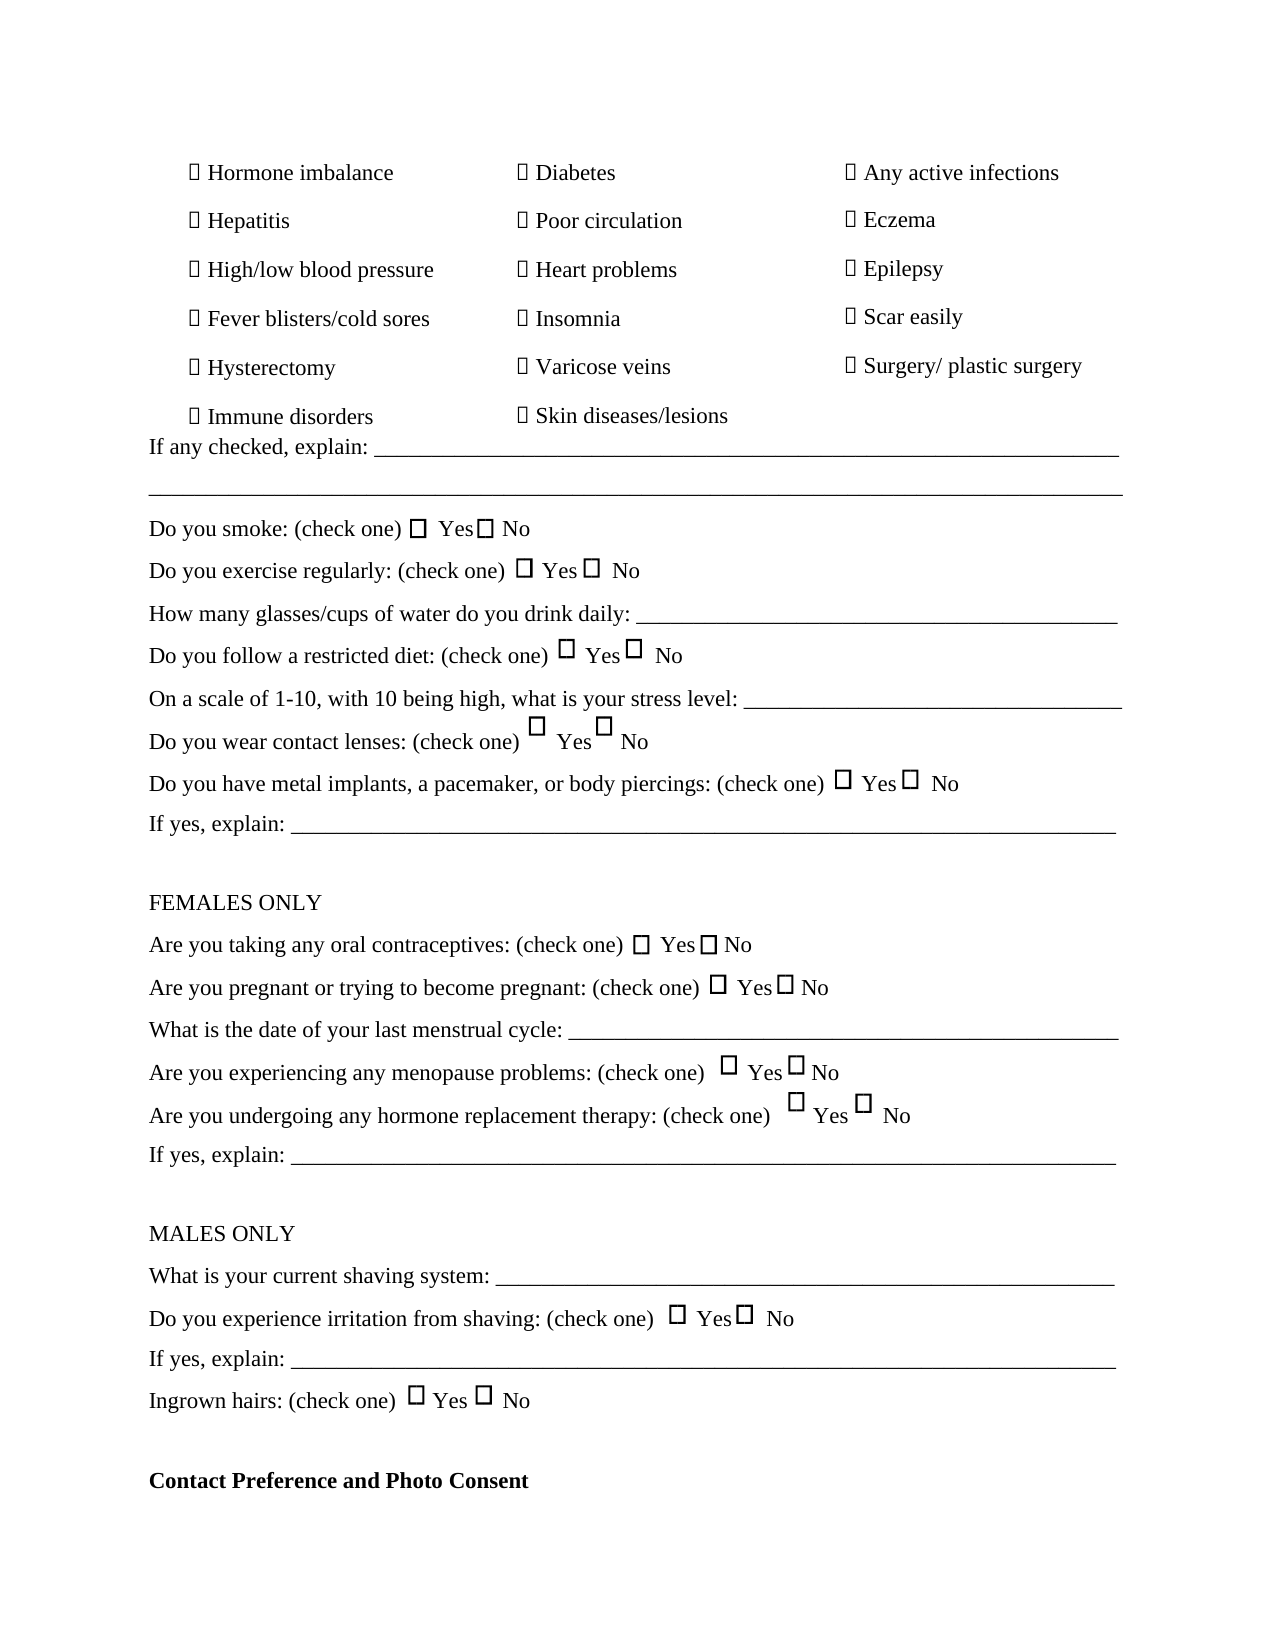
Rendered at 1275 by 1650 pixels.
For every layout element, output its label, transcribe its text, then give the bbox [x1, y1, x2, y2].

text Do you smoke: (check one) Yes No [148, 515, 1124, 541]
text On a scale of 1-10, with 10 being high, what is your stress level: _________________________________ [148, 685, 1124, 711]
text Are you pregnant or trying to become pregnant: (check one) Yes No [148, 974, 1124, 1000]
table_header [188, 150, 516, 433]
text Do you experience irritation from shaving: (check one) Yes No [148, 1305, 1124, 1332]
text Do you have metal implants, a pacemaker, or body piercings: (check one) Yes No [148, 770, 1124, 797]
text Do you follow a restricted diet: (check one) Yes No [148, 642, 1124, 669]
text If yes, explain: ________________________________________________________________________ [148, 1345, 1124, 1371]
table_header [844, 150, 1100, 433]
text _____________________________________________________________________________________ [148, 472, 1124, 498]
text What is the date of your last menstrual cycle: ________________________________________________ [148, 1016, 1124, 1043]
text Do you exercise regularly: (check one) Yes No [148, 557, 1124, 584]
text Are you experiencing any menopause problems: (check one) Yes No [148, 1059, 1124, 1085]
text What is your current shaving system: ______________________________________________________ [148, 1263, 1124, 1289]
text MALES ONLY [148, 1220, 1124, 1246]
text If yes, explain: ________________________________________________________________________ [148, 810, 1124, 836]
text FEMALES ONLY [148, 889, 1124, 915]
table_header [516, 150, 844, 433]
text How many glasses/cups of water do you drink daily: __________________________________________ [148, 600, 1124, 626]
text Do you wear contact lenses: (check one) Yes No [148, 728, 1124, 754]
text Are you undergoing any hormone replacement therapy: (check one) Yes No [148, 1102, 1124, 1128]
text Ingrown hairs: (check one) Yes No [148, 1387, 1124, 1414]
text Contact Preference and Photo Consent [148, 1467, 1124, 1493]
text If yes, explain: ________________________________________________________________________ [148, 1141, 1124, 1168]
text Are you taking any oral contraceptives: (check one) Yes No [148, 931, 1124, 958]
text If any checked, explain: _________________________________________________________________ [148, 433, 1124, 459]
